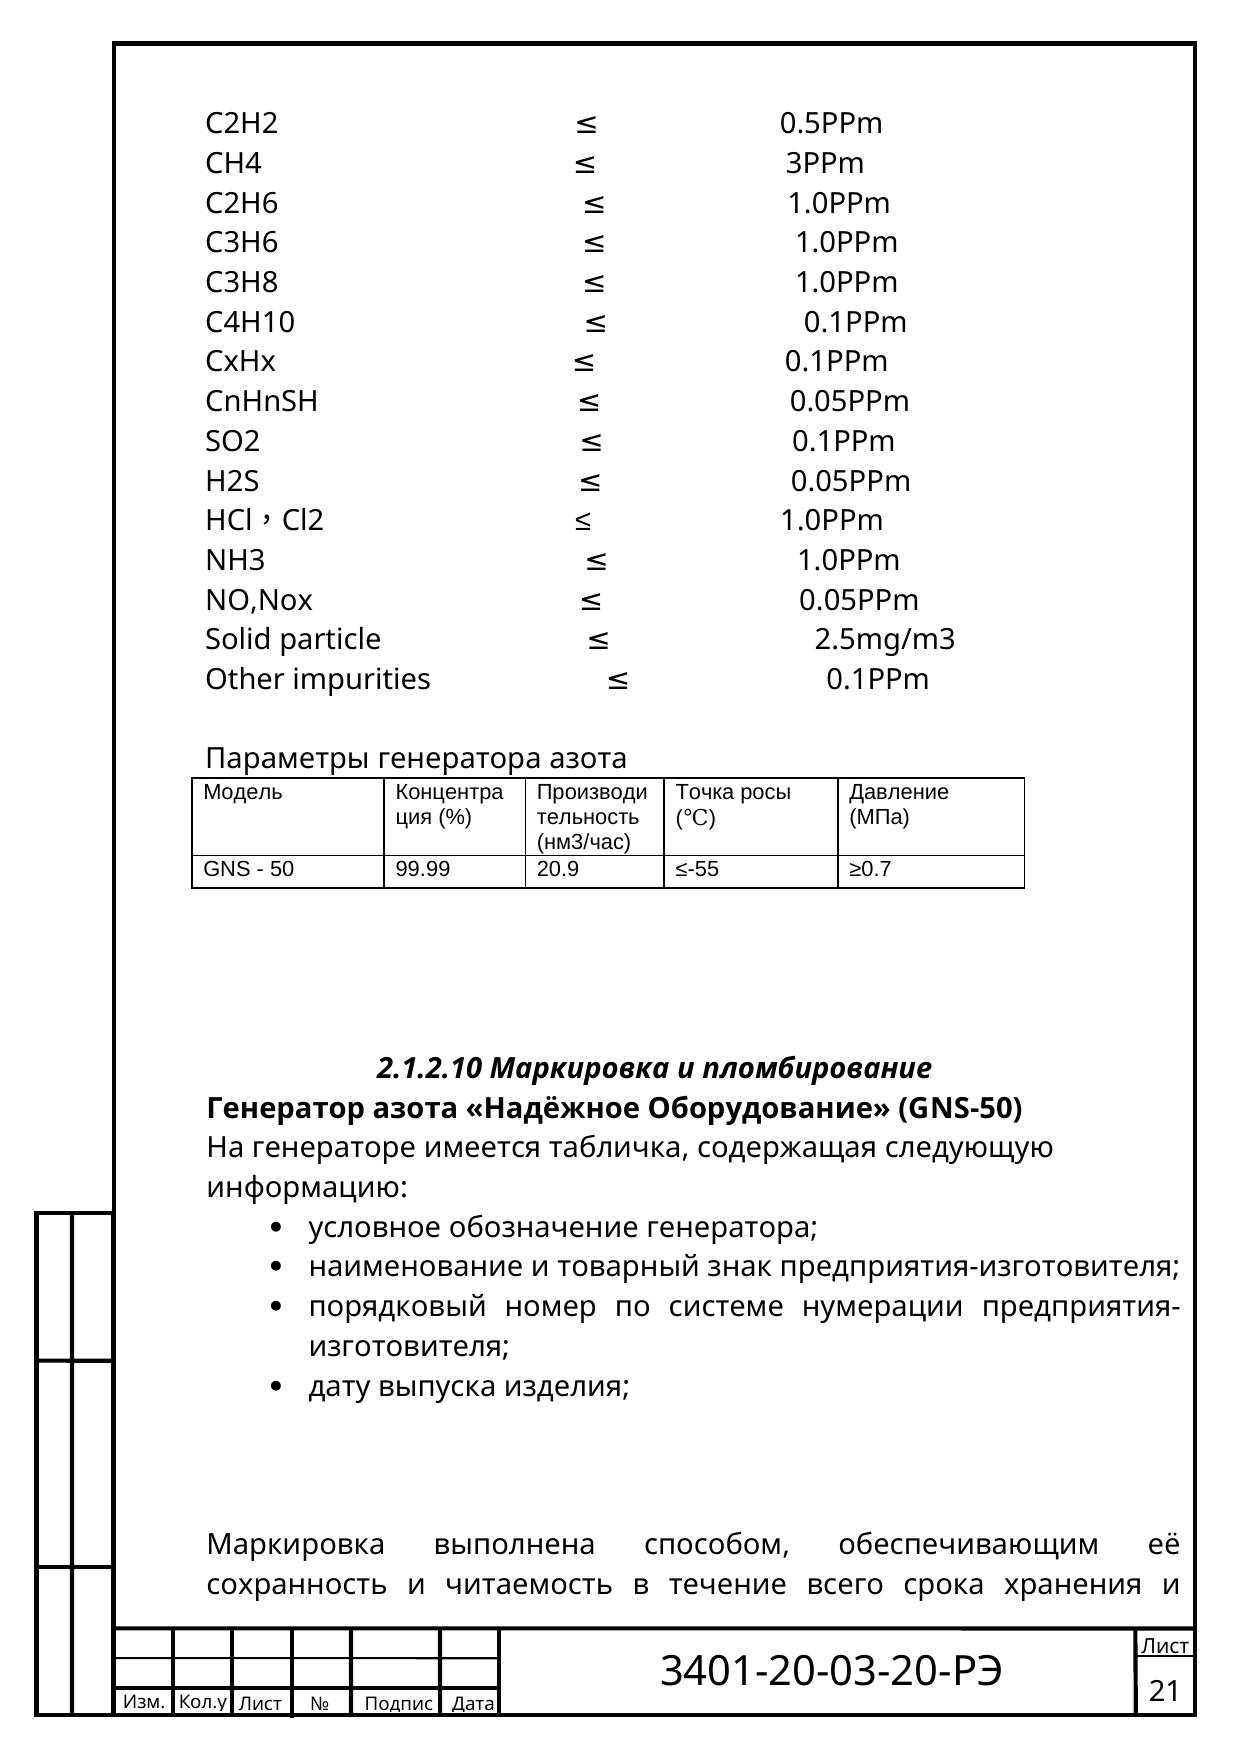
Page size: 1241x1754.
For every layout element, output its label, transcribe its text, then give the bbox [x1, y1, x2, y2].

table_header Модель [193, 779, 383, 854]
text CH4 ≤ 3PPm [205, 142, 1181, 182]
list Маркировка и пломбирование [131, 1047, 1181, 1087]
text NO,Nox ≤ 0.05PPm [205, 579, 1181, 618]
text CxHx ≤ 0.1PPm [205, 341, 1181, 380]
table_header Точка росы (℃) [665, 779, 837, 854]
text Solid particle ≤ 2.5mg/m3 [205, 618, 1181, 658]
table_header Концентрация (%) [385, 779, 525, 854]
table_header Производительность (нм3/час) [526, 779, 663, 854]
table_header Давление (МПа) [839, 779, 1024, 854]
text H2S ≤ 0.05PPm [205, 460, 1181, 499]
table_cell GNS - 50 [193, 856, 383, 887]
list дату выпуска изделия; [271, 1365, 1181, 1404]
table_cell 99.99 [385, 856, 525, 887]
text C3H8 ≤ 1.0PPm [205, 261, 1181, 301]
table_cell ≥0.7 [839, 856, 1024, 887]
table_cell 20.9 [526, 856, 663, 887]
text C2H2 ≤ 0.5PPm [205, 103, 1181, 142]
text NH3 ≤ 1.0PPm [205, 539, 1181, 579]
list условное обозначение генератора; [271, 1206, 1181, 1246]
text C3H6 ≤ 1.0PPm [205, 222, 1181, 261]
text CnHnSH ≤ 0.05PPm [205, 380, 1181, 420]
text Параметры генератора азота [205, 738, 1181, 777]
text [206, 1523, 1181, 1603]
text C2H6 ≤ 1.0PPm [205, 182, 1181, 222]
text HCl，Cl2 ≤ 1.0PPm [205, 499, 1181, 539]
text Генератор азота «Надёжное Оборудование» (GNS-50) [206, 1087, 1181, 1127]
text C4H10 ≤ 0.1PPm [205, 301, 1181, 341]
list наименование и товарный знак предприятия-изготовителя; [271, 1246, 1181, 1285]
text На генераторе имеется табличка, содержащая следующую [206, 1127, 1181, 1166]
text информацию: [206, 1166, 1181, 1206]
text Other impurities ≤ 0.1PPm [205, 658, 1181, 698]
text SO2 ≤ 0.1PPm [205, 420, 1181, 460]
list порядковый номер по системе нумерации предприятия-изготовителя; [271, 1285, 1181, 1365]
table_cell ≤-55 [665, 856, 837, 887]
